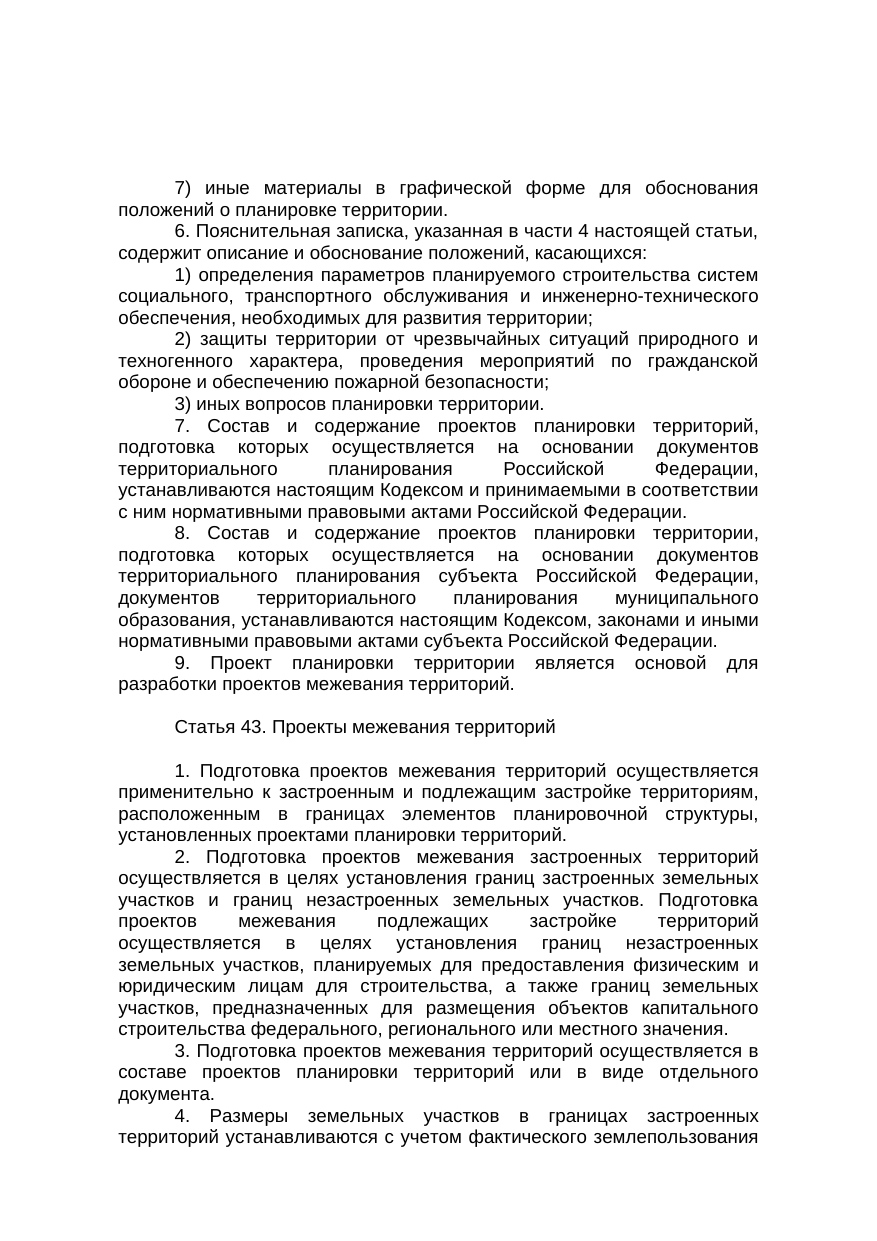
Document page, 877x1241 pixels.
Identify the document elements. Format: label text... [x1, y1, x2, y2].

text 7. Состав и содержание проектов планировки территорий, подготовка которых осуществляется на основании документов территориального планирования Российской Федерации, устанавливаются настоящим Кодексом и принимаемыми в соответствии с ним нормативными правовыми актами Российской Федерации. [118, 414, 759, 522]
text 7) иные материалы в графической форме для обоснования положений о планировке территории. [118, 177, 759, 220]
text 2. Подготовка проектов межевания застроенных территорий осуществляется в целях установления границ застроенных земельных участков и границ незастроенных земельных участков. Подготовка проектов межевания подлежащих застройке территорий осуществляется в целях установления границ незастроенных земельных участков, планируемых для предоставления физическим и юридическим лицам для строительства, а также границ земельных участков, предназначенных для размещения объектов капитального строительства федерального, регионального или местного значения. [118, 846, 759, 1040]
text 3. Подготовка проектов межевания территорий осуществляется в составе проектов планировки территорий или в виде отдельного документа. [118, 1040, 759, 1104]
text 1. Подготовка проектов межевания территорий осуществляется применительно к застроенным и подлежащим застройке территориям, расположенным в границах элементов планировочной структуры, установленных проектами планировки территорий. [118, 759, 759, 846]
text 3) иных вопросов планировки территории. [118, 393, 759, 414]
text 8. Состав и содержание проектов планировки территории, подготовка которых осуществляется на основании документов территориального планирования субъекта Российской Федерации, документов территориального планирования муниципального образования, устанавливаются настоящим Кодексом, законами и иными нормативными правовыми актами субъекта Российской Федерации. [118, 522, 759, 652]
text 2) защиты территории от чрезвычайных ситуаций природного и техногенного характера, проведения мероприятий по гражданской обороне и обеспечению пожарной безопасности; [118, 328, 759, 393]
text 1) определения параметров планируемого строительства систем социального, транспортного обслуживания и инженерно-технического обеспечения, необходимых для развития территории; [118, 263, 759, 328]
text 9. Проект планировки территории является основой для разработки проектов межевания территорий. [118, 652, 759, 695]
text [118, 1104, 759, 1147]
text Статья 43. Проекты межевания территорий [118, 716, 759, 738]
text 6. Пояснительная записка, указанная в части 4 настоящей статьи, содержит описание и обоснование положений, касающихся: [118, 220, 759, 263]
